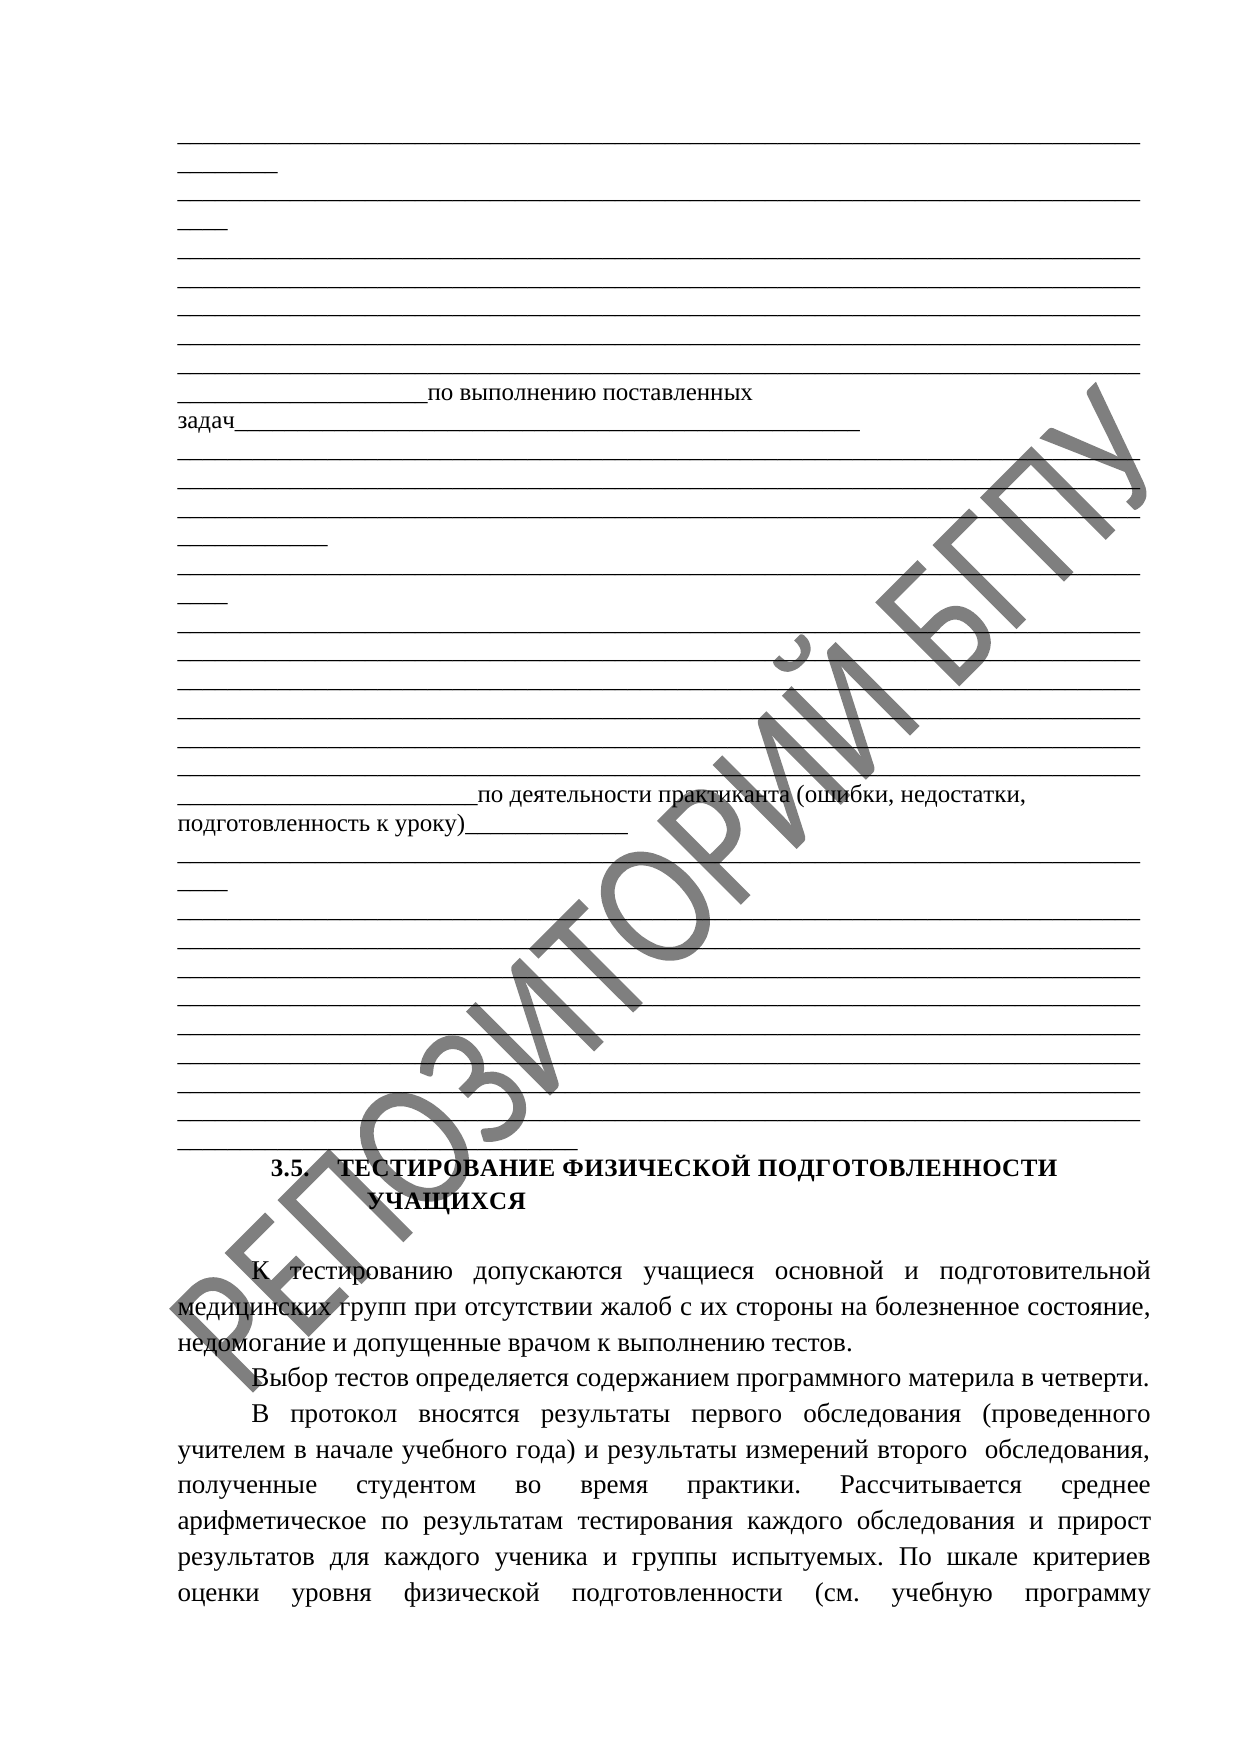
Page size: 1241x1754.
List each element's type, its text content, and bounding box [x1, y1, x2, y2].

text УЧАЩИХСЯ [177, 1186, 1152, 1215]
text _________________________________________________________________________________ [177, 549, 1152, 607]
text ________________________________________________________________________________________________________________________________________________________________________________________________________________________________________________________________________________________________________________________________________________________________________________________________________________________________________________________________________________________________________________________________________________________________________________________________________________________________________________________________________ [177, 894, 1152, 1153]
text ______________________________________________________________________________________________________________________________________________________________________________________________________________________________________________________________________________________________________________________________________________________________________________________________________________________________________________________________________________________________________по деятельности практиканта (ошибки, недостатки, подготовленность к уроку)_____________ [177, 607, 1152, 837]
text _________________________________________________________________________________ [177, 837, 1152, 894]
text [177, 118, 1152, 176]
text К тестированию допускаются учащиеся основной и подготовительной медицинских групп при отсутствии жалоб с их стороны на болезненное состояние, недомогание и допущенные врачом к выполнению тестов. [177, 1254, 1152, 1357]
text 3.5. ТЕСТИРОВАНИЕ ФИЗИЧЕСКОЙ ПОДГОТОВЛЕННОСТИ [177, 1153, 1152, 1182]
text _________________________________________________________________________________ [177, 176, 1152, 233]
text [177, 1397, 1152, 1607]
text _____________________________________________________________________________________________________________________________________________________________________________________________________________________________________________________________________________________________________________________________________________________________________________________________________________________по выполнению поставленных задач__________________________________________________ ___________________________________________________________________________________________________________________________________________________________________________________________________________________________________________________ [177, 233, 1152, 549]
text Выбор тестов определяется содержанием программного материла в четверти. [177, 1361, 1152, 1392]
